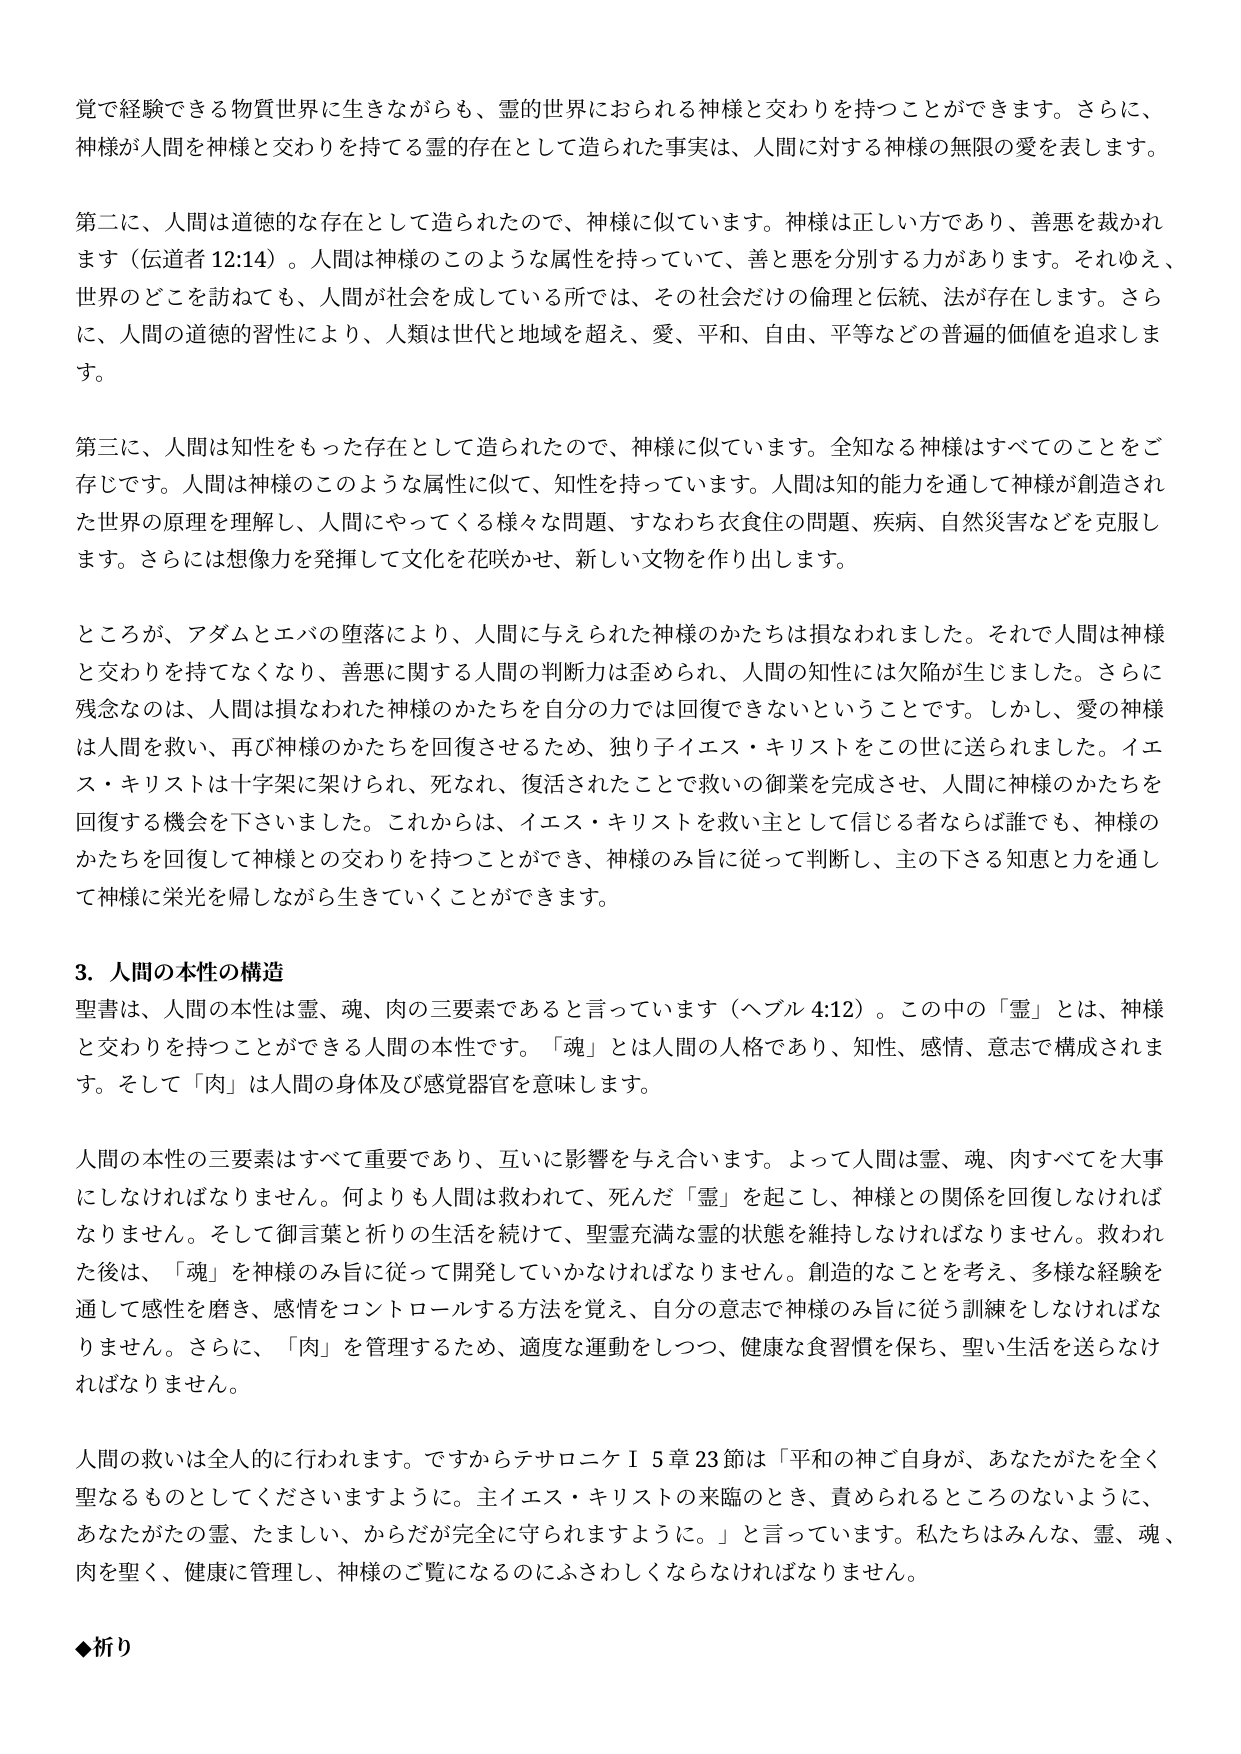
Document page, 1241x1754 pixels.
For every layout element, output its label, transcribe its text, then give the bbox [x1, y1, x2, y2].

text 第三に、人間は知性をもった存在として造られたので、神様に似ています。全知なる神様はすべてのことをご存じです。人間は神様のこのような属性に似て、知性を持っています。人間は知的能力を通して神様が創造された世界の原理を理解し、人間にやってくる様々な問題、すなわち衣食住の問題、疾病、自然災害などを克服します。さらには想像力を発揮して文化を花咲かせ、新しい文物を作り出します。 [75, 427, 1165, 577]
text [75, 89, 1165, 164]
text 人間の本性の三要素はすべて重要であり、互いに影響を与え合います。よって人間は霊、魂、肉すべてを大事にしなければなりません。何よりも人間は救われて、死んだ「霊」を起こし、神様との関係を回復しなければなりません。そして御言葉と祈りの生活を続けて、聖霊充満な霊的状態を維持しなければなりません。救われた後は、「魂」を神様のみ旨に従って開発していかなければなりません。創造的なことを考え、多様な経験を通して感性を磨き、感情をコントロールする方法を覚え、自分の意志で神様のみ旨に従う訓練をしなければなりません。さらに、「肉」を管理するため、適度な運動をしつつ、健康な食習慣を保ち、聖い生活を送らなければなりません。 [75, 1139, 1165, 1402]
text 3．人間の本性の構造 [75, 952, 1165, 989]
text 聖書は、人間の本性は霊、魂、肉の三要素であると言っています（ヘブル4:12）。この中の「霊」とは、神様と交わりを持つことができる人間の本性です。「魂」とは人間の人格であり、知性、感情、意志で構成されます。そして「肉」は人間の身体及び感覚器官を意味します。 [75, 989, 1165, 1102]
text 第二に、人間は道徳的な存在として造られたので、神様に似ています。神様は正しい方であり、善悪を裁かれます（伝道者12:14）。人間は神様のこのような属性を持っていて、善と悪を分別する力があります。それゆえ、世界のどこを訪ねても、人間が社会を成している所では、その社会だけの倫理と伝統、法が存在します。さらに、人間の道徳的習性により、人類は世代と地域を超え、愛、平和、自由、平等などの普遍的価値を追求します。 [75, 202, 1165, 389]
text ところが、アダムとエバの堕落により、人間に与えられた神様のかたちは損なわれました。それで人間は神様と交わりを持てなくなり、善悪に関する人間の判断力は歪められ、人間の知性には欠陥が生じました。さらに残念なのは、人間は損なわれた神様のかたちを自分の力では回復できないということです。しかし、愛の神様は人間を救い、再び神様のかたちを回復させるため、独り子イエス・キリストをこの世に送られました。イエス・キリストは十字架に架けられ、死なれ、復活されたことで救いの御業を完成させ、人間に神様のかたちを回復する機会を下さいました。これからは、イエス・キリストを救い主として信じる者ならば誰でも、神様のかたちを回復して神様との交わりを持つことができ、神様のみ旨に従って判断し、主の下さる知恵と力を通して神様に栄光を帰しながら生きていくことができます。 [75, 614, 1165, 914]
text ◆祈り [75, 1627, 1165, 1664]
text 人間の救いは全人的に行われます。ですからテサロニケⅠ5章23節は「平和の神ご自身が、あなたがたを全く聖なるものとしてくださいますように。主イエス・キリストの来臨のとき、責められるところのないように、あなたがたの霊、たましい、からだが完全に守られますように。」と言っています。私たちはみんな、霊、魂、肉を聖く、健康に管理し、神様のご覧になるのにふさわしくならなければなりません。 [75, 1439, 1165, 1589]
